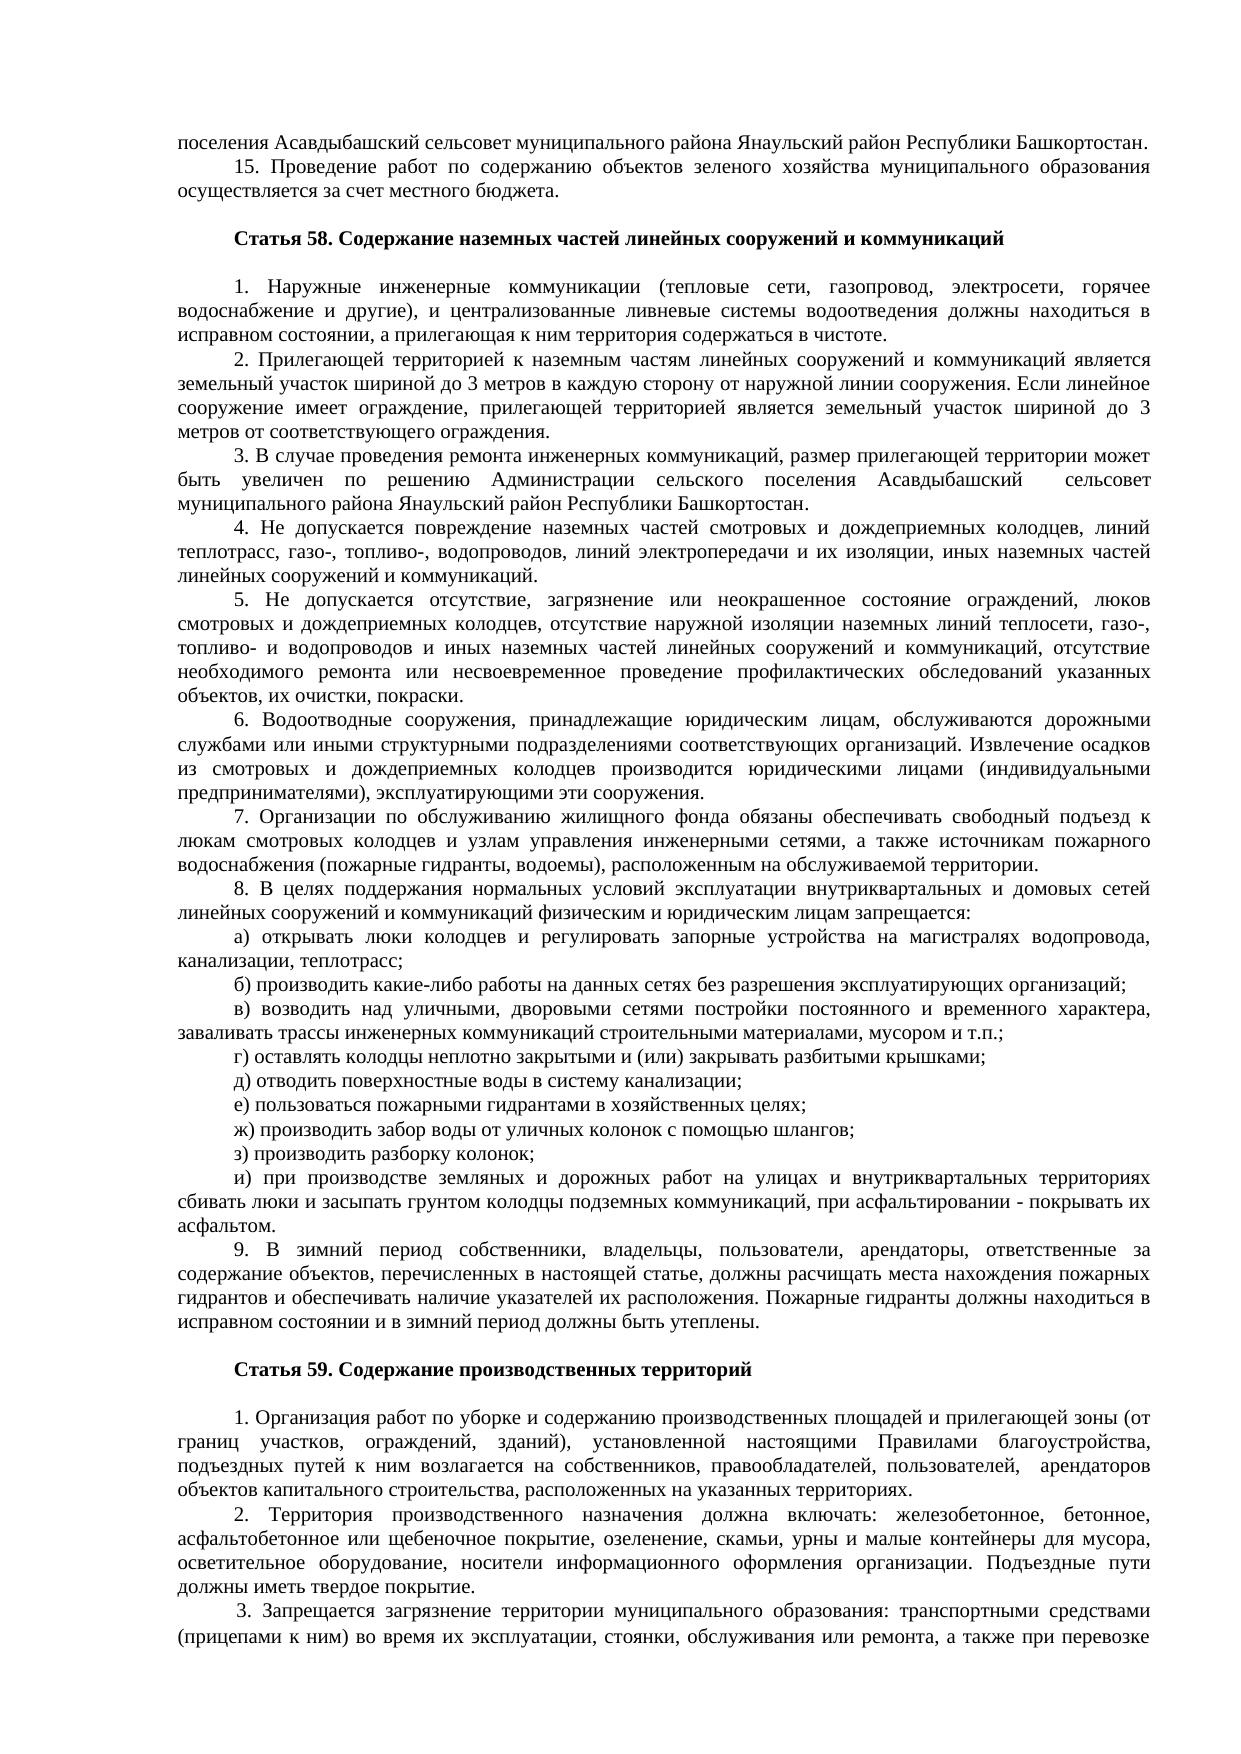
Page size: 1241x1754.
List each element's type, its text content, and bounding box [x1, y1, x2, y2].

text 3. В случае проведения ремонта инженерных коммуникаций, размер прилегающей территории может быть увеличен по решению Администрации сельского поселения Асавдыбашский сельсовет муниципального района Янаульский район Республики Башкортостан. [177, 443, 1152, 515]
text ж) производить забор воды от уличных колонок с помощью шлангов; [177, 1116, 1152, 1141]
text а) открывать люки колодцев и регулировать запорные устройства на магистралях водопровода, канализации, теплотрасс; [177, 924, 1152, 972]
text 1. Наружные инженерные коммуникации (тепловые сети, газопровод, электросети, горячее водоснабжение и другие), и централизованные ливневые системы водоотведения должны находиться в исправном состоянии, а прилегающая к ним территория содержаться в чистоте. [177, 274, 1152, 346]
title Статья 58. Содержание наземных частей линейных сооружений и коммуникаций [177, 226, 1152, 250]
text 2. Территория производственного назначения должна включать: железобетонное, бетонное, асфальтобетонное или щебеночное покрытие, озеленение, скамьи, урны и малые контейнеры для мусора, осветительное оборудование, носители информационного оформления организации. Подъездные пути должны иметь твердое покрытие. [177, 1501, 1152, 1598]
title Статья 59. Содержание производственных территорий [177, 1357, 1152, 1381]
text 7. Организации по обслуживанию жилищного фонда обязаны обеспечивать свободный подъезд к люкам смотровых колодцев и узлам управления инженерными сетями, а также источникам пожарного водоснабжения (пожарные гидранты, водоемы), расположенным на обслуживаемой территории. [177, 804, 1152, 876]
text 1. Организация работ по уборке и содержанию производственных площадей и прилегающей зоны (от границ участков, ограждений, зданий), установленной настоящими Правилами благоустройства, подъездных путей к ним возлагается на собственников, правообладателей, пользователей, арендаторов объектов капитального строительства, расположенных на указанных территориях. [177, 1405, 1152, 1501]
text 5. Не допускается отсутствие, загрязнение или неокрашенное состояние ограждений, люков смотровых и дождеприемных колодцев, отсутствие наружной изоляции наземных линий теплосети, газо-, топливо- и водопроводов и иных наземных частей линейных сооружений и коммуникаций, отсутствие необходимого ремонта или несвоевременное проведение профилактических обследований указанных объектов, их очистки, покраски. [177, 587, 1152, 707]
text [177, 1598, 1152, 1648]
text 9. В зимний период собственники, владельцы, пользователи, арендаторы, ответственные за содержание объектов, перечисленных в настоящей статье, должны расчищать места нахождения пожарных гидрантов и обеспечивать наличие указателей их расположения. Пожарные гидранты должны находиться в исправном состоянии и в зимний период должны быть утеплены. [177, 1237, 1152, 1333]
text 4. Не допускается повреждение наземных частей смотровых и дождеприемных колодцев, линий теплотрасс, газо-, топливо-, водопроводов, линий электропередачи и их изоляции, иных наземных частей линейных сооружений и коммуникаций. [177, 515, 1152, 587]
text е) пользоваться пожарными гидрантами в хозяйственных целях; [177, 1092, 1152, 1116]
text и) при производстве земляных и дорожных работ на улицах и внутриквартальных территориях сбивать люки и засыпать грунтом колодцы подземных коммуникаций, при асфальтировании - покрывать их асфальтом. [177, 1164, 1152, 1237]
text д) отводить поверхностные воды в систему канализации; [177, 1068, 1152, 1092]
text 8. В целях поддержания нормальных условий эксплуатации внутриквартальных и домовых сетей линейных сооружений и коммуникаций физическим и юридическим лицам запрещается: [177, 876, 1152, 924]
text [177, 130, 1152, 154]
text 6. Водоотводные сооружения, принадлежащие юридическим лицам, обслуживаются дорожными службами или иными структурными подразделениями соответствующих организаций. Извлечение осадков из смотровых и дождеприемных колодцев производится юридическими лицами (индивидуальными предпринимателями), эксплуатирующими эти сооружения. [177, 707, 1152, 804]
text в) возводить над уличными, дворовыми сетями постройки постоянного и временного характера, заваливать трассы инженерных коммуникаций строительными материалами, мусором и т.п.; [177, 996, 1152, 1044]
text г) оставлять колодцы неплотно закрытыми и (или) закрывать разбитыми крышками; [177, 1044, 1152, 1068]
text 15. Проведение работ по содержанию объектов зеленого хозяйства муниципального образования осуществляется за счет местного бюджета. [177, 154, 1152, 202]
text 2. Прилегающей территорией к наземным частям линейных сооружений и коммуникаций является земельный участок шириной до 3 метров в каждую сторону от наружной линии сооружения. Если линейное сооружение имеет ограждение, прилегающей территорией является земельный участок шириной до 3 метров от соответствующего ограждения. [177, 346, 1152, 443]
text з) производить разборку колонок; [177, 1141, 1152, 1164]
text б) производить какие-либо работы на данных сетях без разрешения эксплуатирующих организаций; [177, 972, 1152, 996]
